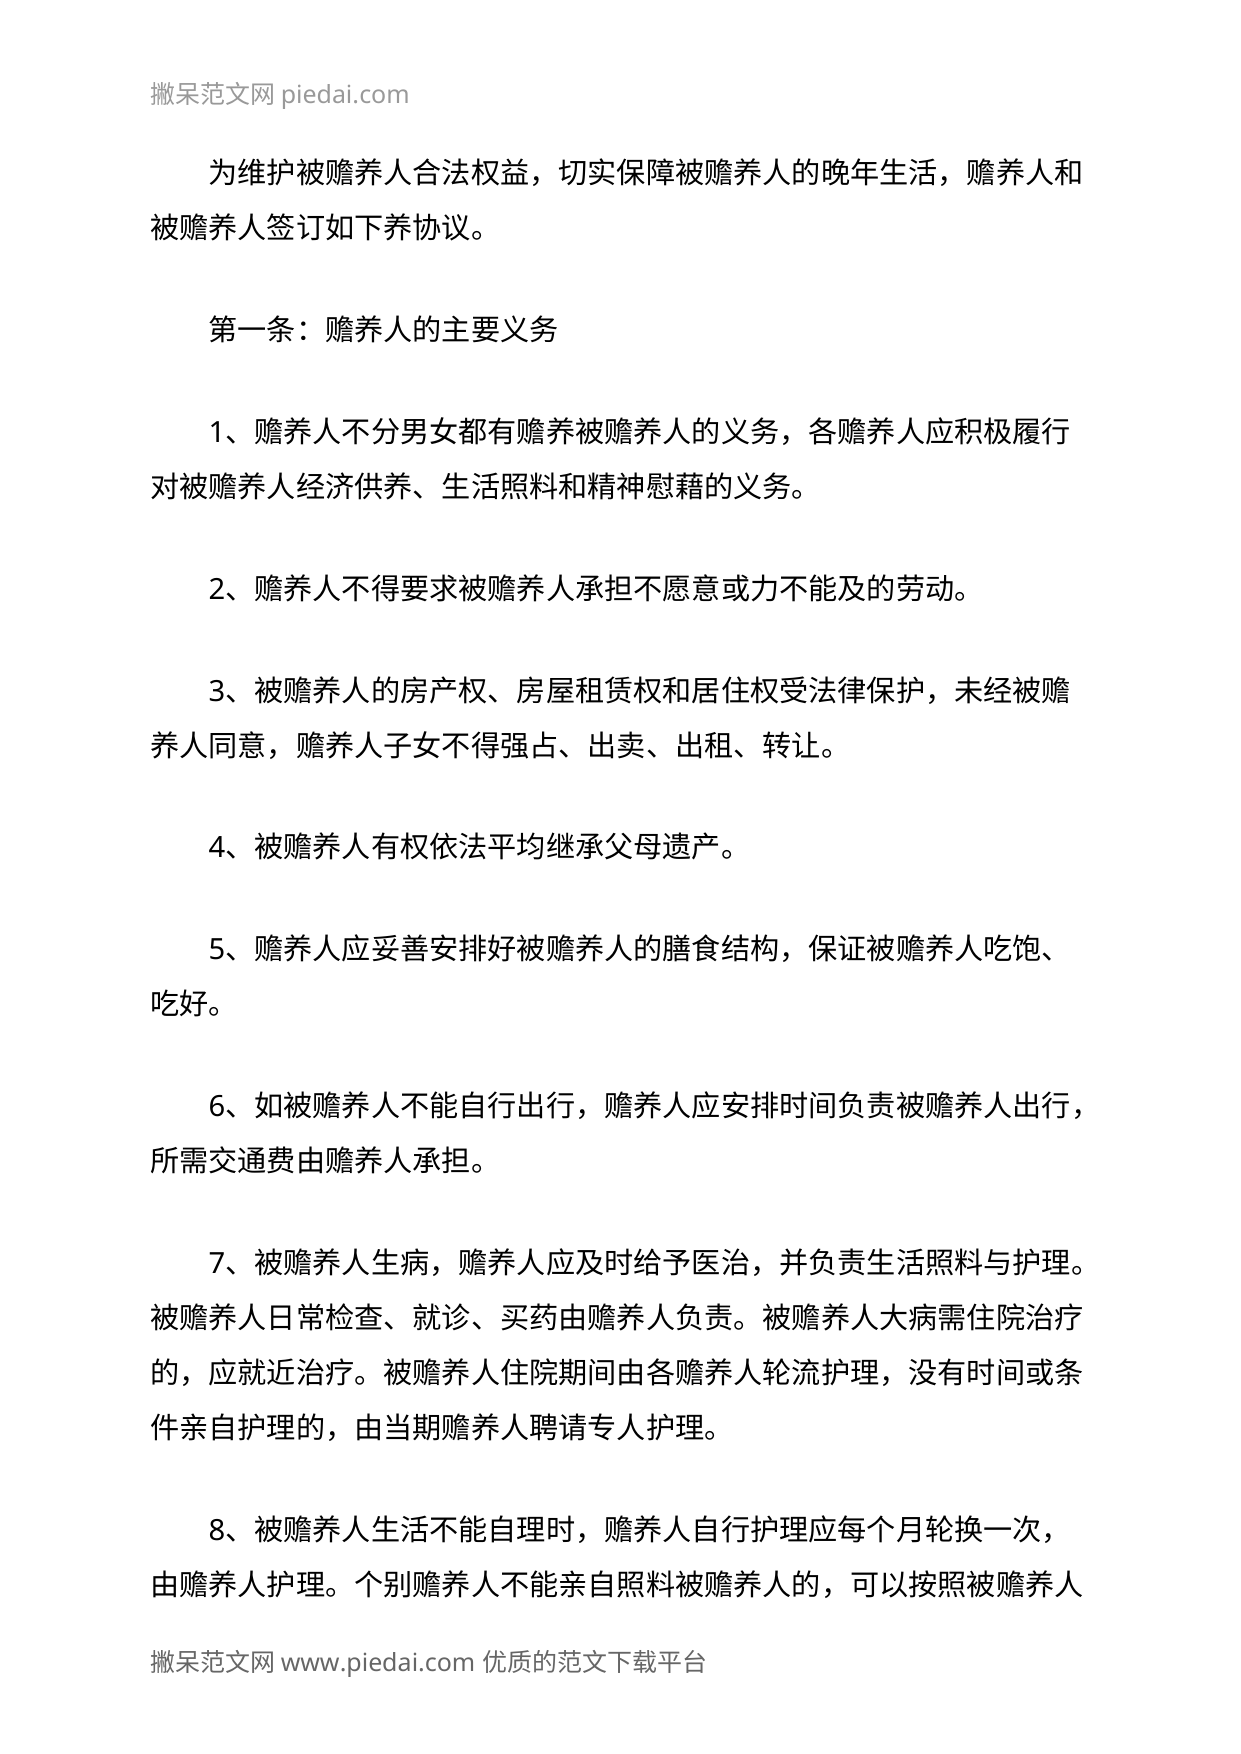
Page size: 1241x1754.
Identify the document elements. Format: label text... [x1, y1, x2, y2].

text 1、赡养人不分男女都有赡养被赡养人的义务，各赡养人应积极履行对被赡养人经济供养、生活照料和精神慰藉的义务。 [150, 408, 1090, 506]
text 5、赡养人应妥善安排好被赡养人的膳食结构，保证被赡养人吃饱、吃好。 [150, 926, 1090, 1023]
text 6、如被赡养人不能自行出行，赡养人应安排时间负责被赡养人出行，所需交通费由赡养人承担。 [150, 1083, 1090, 1180]
text 为维护被赡养人合法权益，切实保障被赡养人的晚年生活，赡养人和被赡养人签订如下养协议。 [150, 150, 1090, 247]
text 3、被赡养人的房产权、房屋租赁权和居住权受法律保护，未经被赡养人同意，赡养人子女不得强占、出卖、出租、转让。 [150, 667, 1090, 764]
text 第一条：赡养人的主要义务 [150, 307, 1090, 349]
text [150, 1506, 1090, 1603]
text 7、被赡养人生病，赡养人应及时给予医治，并负责生活照料与护理。被赡养人日常检查、就诊、买药由赡养人负责。被赡养人大病需住院治疗的，应就近治疗。被赡养人住院期间由各赡养人轮流护理，没有时间或条件亲自护理的，由当期赡养人聘请专人护理。 [150, 1239, 1090, 1447]
text 2、赡养人不得要求被赡养人承担不愿意或力不能及的劳动。 [150, 565, 1090, 608]
text 4、被赡养人有权依法平均继承父母遗产。 [150, 824, 1090, 866]
